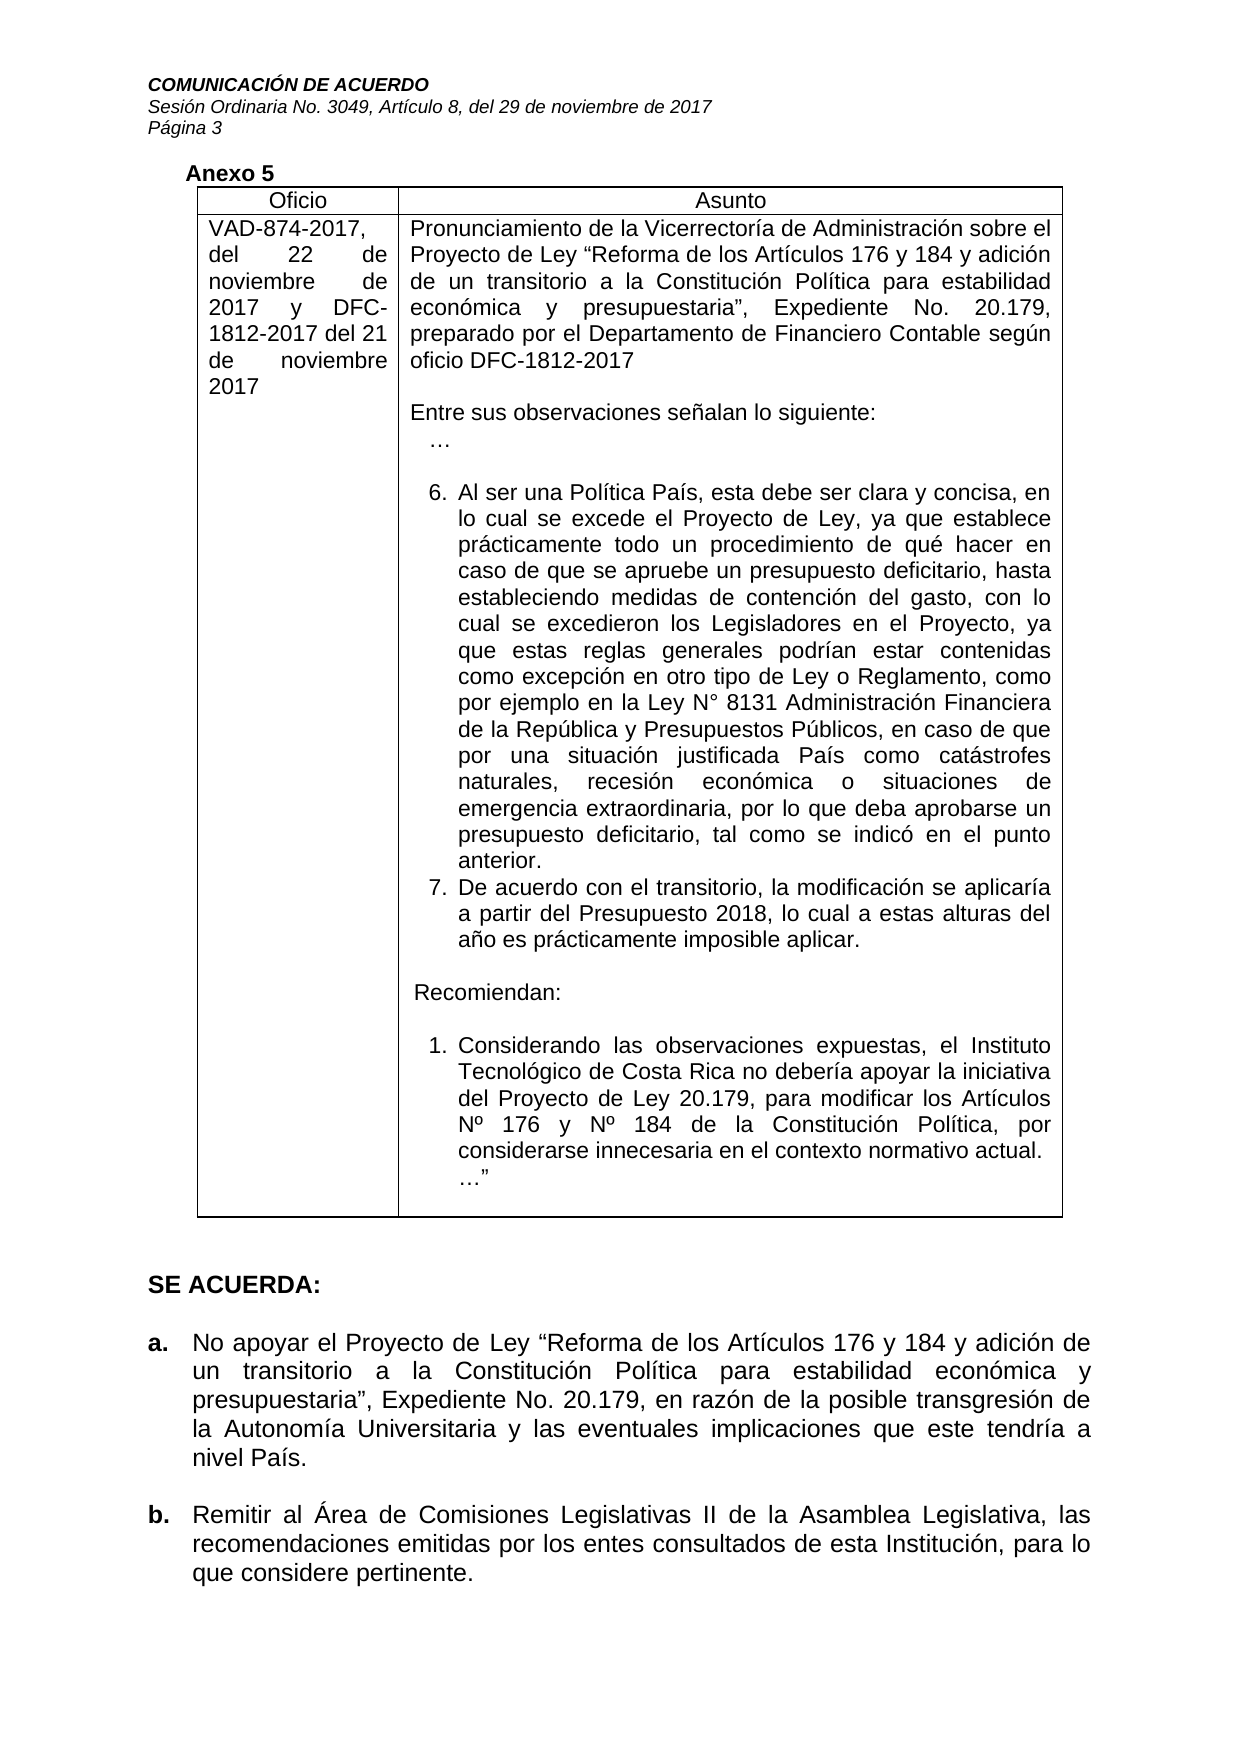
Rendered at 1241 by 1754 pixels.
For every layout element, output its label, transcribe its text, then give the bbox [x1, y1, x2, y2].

text Anexo 5 [185, 160, 1092, 186]
table_cell VAD-874-2017, del 22 de noviembre de 2017 y DFC-1812-2017 del 21 de noviembre 2017 [198, 215, 398, 1216]
table_cell Pronunciamiento de la Vicerrectoría de Administración sobre el Proyecto de Ley “Reforma de los Artículos 176 y 184 y adición de un transitorio a la Constitución Política para estabilidad económica y presupuestaria”, Expediente No. 20.179, preparado por el Departamento de Financiero Contable según oficio DFC-1812-2017 Entre sus observaciones señalan lo siguiente: … Al ser una Política País, esta debe ser clara y concisa, en lo cual se excede el Proyecto de Ley, ya que establece prácticamente todo un procedimiento de qué hacer en caso de que se apruebe un presupuesto deficitario, hasta estableciendo medidas de contención del gasto, con lo cual se excedieron los Legisladores en el Proyecto, ya que estas reglas generales podrían estar contenidas como excepción en otro tipo de Ley o Reglamento, como por ejemplo en la Ley N° 8131 Administración Financiera de la República y Presupuestos Públicos, en caso de que por una situación justificada País como catástrofes naturales, recesión económica o situaciones de emergencia extraordinaria, por lo que deba aprobarse un presupuesto deficitario, tal como se indicó en el punto anterior. De acuerdo con el transitorio, la modificación se aplicaría a partir del Presupuesto 2018, lo cual a estas alturas del año es prácticamente imposible aplicar. Recomiendan: Considerando las observaciones expuestas, el Instituto Tecnológico de Costa Rica no debería apoyar la iniciativa del Proyecto de Ley 20.179, para modificar los Artículos Nº 176 y Nº 184 de la Constitución Política, por considerarse innecesaria en el contexto normativo actual. …” [399, 215, 1062, 1216]
list Remitir al Área de Comisiones Legislativas II de la Asamblea Legislativa, las recomendaciones emitidas por los entes consultados de esta Institución, para lo que considere pertinente. [148, 1500, 1092, 1586]
list No apoyar el Proyecto de Ley “Reforma de los Artículos 176 y 184 y adición de un transitorio a la Constitución Política para estabilidad económica y presupuestaria”, Expediente No. 20.179, en razón de la posible transgresión de la Autonomía Universitaria y las eventuales implicaciones que este tendría a nivel País. [148, 1328, 1092, 1471]
table_header Oficio [198, 188, 398, 214]
table_header Asunto [399, 188, 1062, 214]
text SE ACUERDA: [148, 1270, 1092, 1299]
